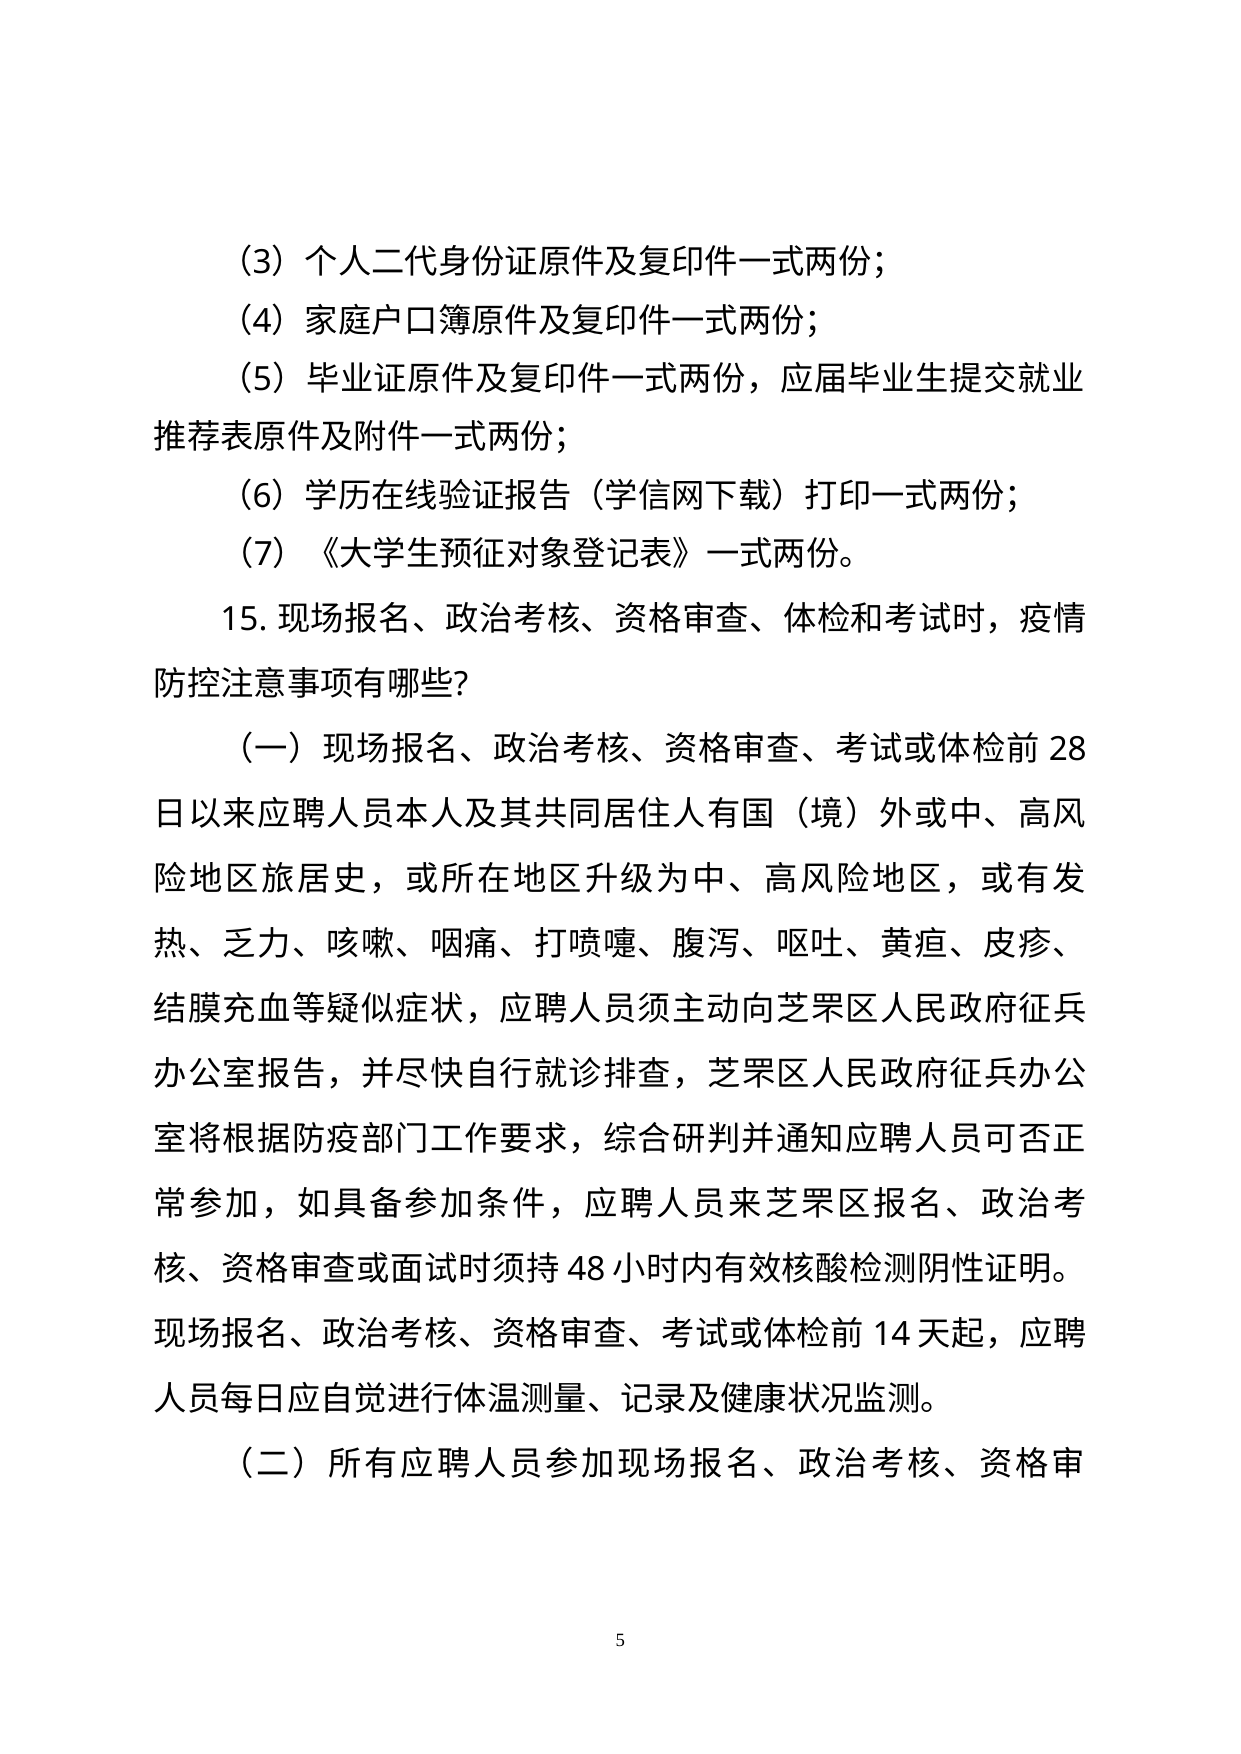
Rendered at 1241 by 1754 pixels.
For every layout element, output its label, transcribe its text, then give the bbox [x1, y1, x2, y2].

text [153, 1429, 1087, 1494]
text （3）个人二代身份证原件及复印件一式两份； [153, 227, 1087, 285]
text （6）学历在线验证报告（学信网下载）打印一式两份； [153, 460, 1087, 519]
text （4）家庭户口簿原件及复印件一式两份； [153, 285, 1087, 344]
text （7）《大学生预征对象登记表》一式两份。 [153, 519, 1087, 584]
text （5）毕业证原件及复印件一式两份，应届毕业生提交就业推荐表原件及附件一式两份； [153, 344, 1087, 460]
text （一）现场报名、政治考核、资格审查、考试或体检前28日以来应聘人员本人及其共同居住人有国（境）外或中、高风险地区旅居史，或所在地区升级为中、高风险地区，或有发热、乏力、咳嗽、咽痛、打喷嚏、腹泻、呕吐、黄疸、皮疹、结膜充血等疑似症状，应聘人员须主动向芝罘区人民政府征兵办公室报告，并尽快自行就诊排查，芝罘区人民政府征兵办公室将根据防疫部门工作要求，综合研判并通知应聘人员可否正常参加，如具备参加条件，应聘人员来芝罘区报名、政治考核、资格审查或面试时须持48小时内有效核酸检测阴性证明。现场报名、政治考核、资格审查、考试或体检前14天起，应聘人员每日应自觉进行体温测量、记录及健康状况监测。 [153, 714, 1087, 1429]
text 15. 现场报名、政治考核、资格审查、体检和考试时，疫情防控注意事项有哪些? [153, 584, 1087, 714]
